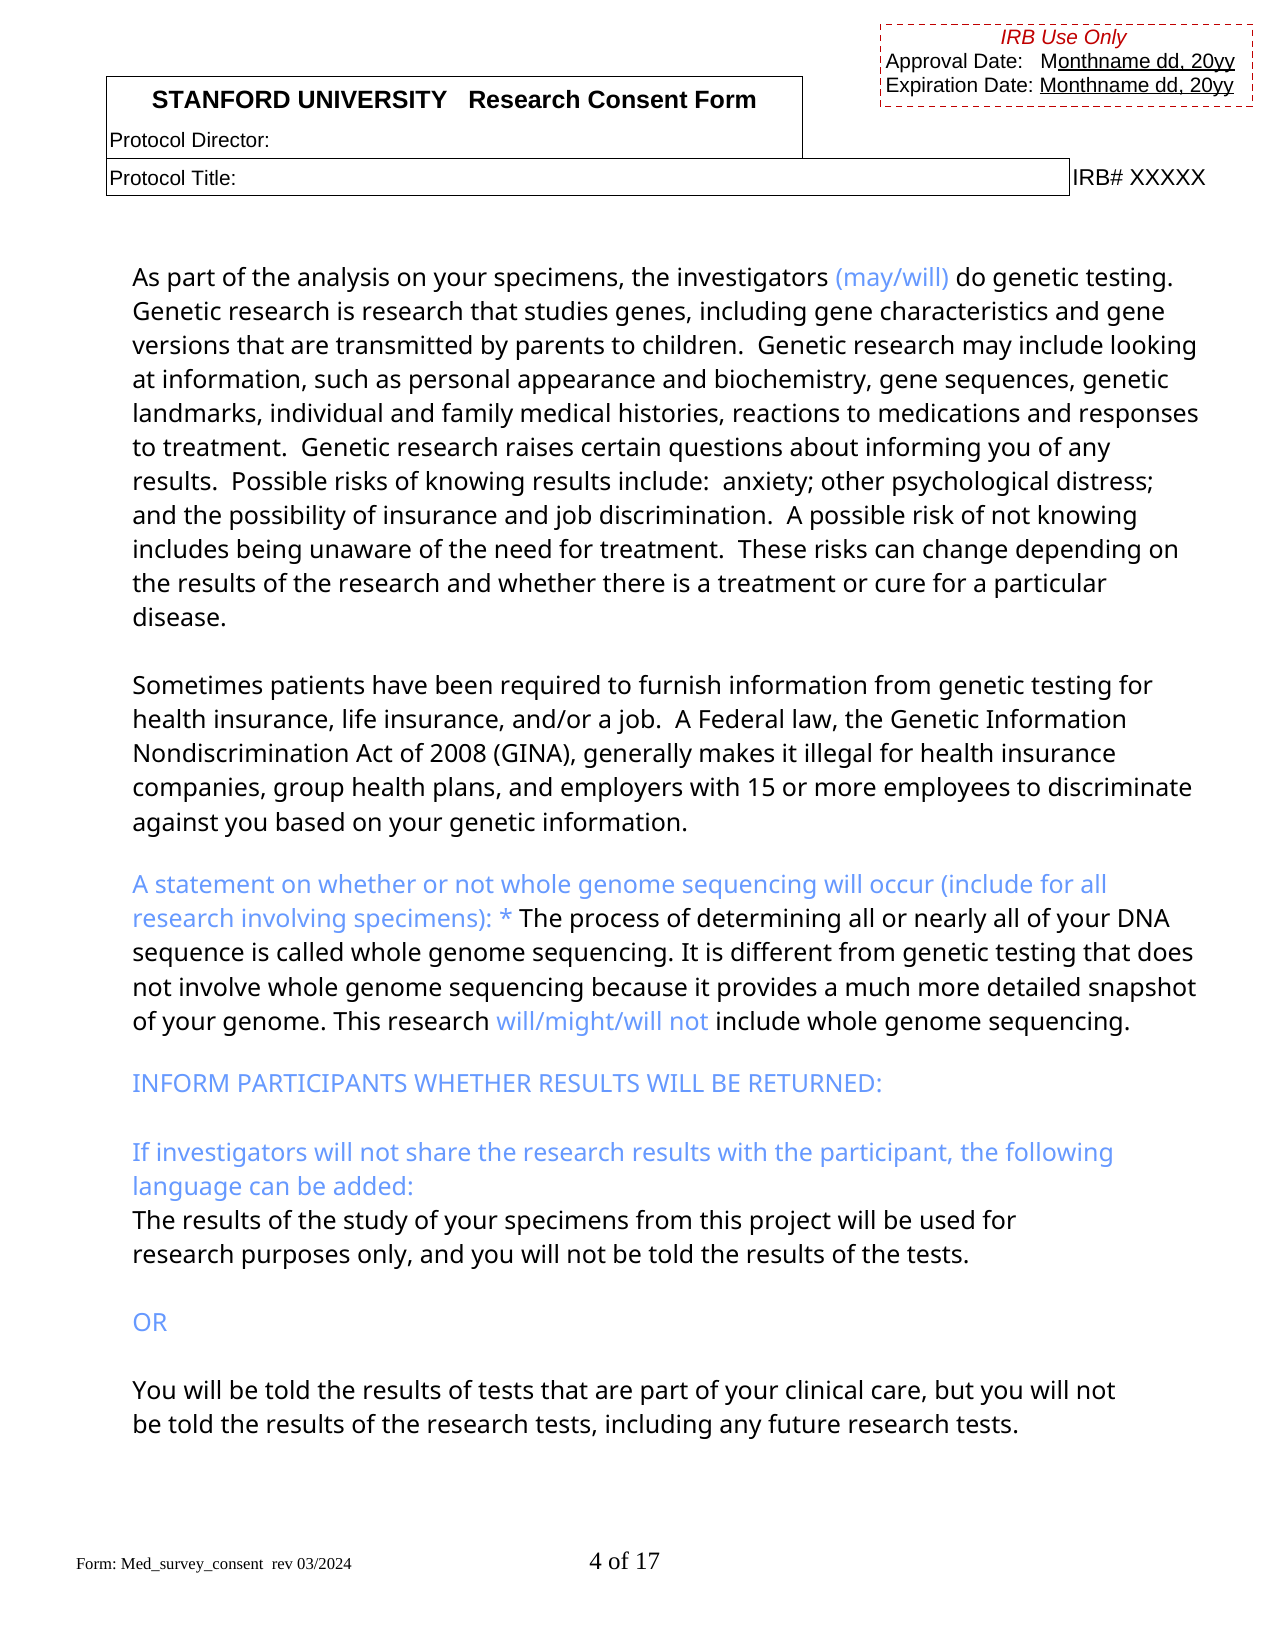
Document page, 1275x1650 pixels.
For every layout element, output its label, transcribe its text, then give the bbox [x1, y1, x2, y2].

text Sometimes patients have been required to furnish information from genetic testing for health insurance, life insurance, and/or a job. A Federal law, the Genetic Information Nondiscrimination Act of 2008 (GINA), generally makes it illegal for health insurance companies, group health plans, and employers with 15 or more employees to discriminate against you based on your genetic information. [132, 668, 1200, 838]
text If investigators will not share the research results with the participant, the following language can be added: [132, 1134, 1200, 1202]
text You will be told the results of tests that are part of your clinical care, but you will not be told the results of the research tests, including any future research tests. [132, 1373, 1125, 1441]
text The results of the study of your specimens from this project will be used for research purposes only, and you will not be told the results of the tests. [132, 1202, 1125, 1270]
text A statement on whether or not whole genome sequencing will occur (include for all research involving specimens): * The process of determining all or nearly all of your DNA sequence is called whole genome sequencing. It is different from genetic testing that does not involve whole genome sequencing because it provides a much more detailed snapshot of your genome. This research will/might/will not include whole genome sequencing. [132, 867, 1200, 1037]
text INFORM PARTICIPANTS WHETHER RESULTS WILL BE RETURNED: [132, 1066, 1200, 1100]
text As part of the analysis on your specimens, the investigators (may/will) do genetic testing. Genetic research is research that studies genes, including gene characteristics and gene versions that are transmitted by parents to children. Genetic research may include looking at information, such as personal appearance and biochemistry, gene sequences, genetic landmarks, individual and family medical histories, reactions to medications and responses to treatment. Genetic research raises certain questions about informing you of any results. Possible risks of knowing results include: anxiety; other psychological distress; and the possibility of insurance and job discrimination. A possible risk of not knowing includes being unaware of the need for treatment. These risks can change depending on the results of the research and whether there is a treatment or cure for a particular disease. [132, 259, 1200, 634]
text OR [132, 1304, 1125, 1338]
